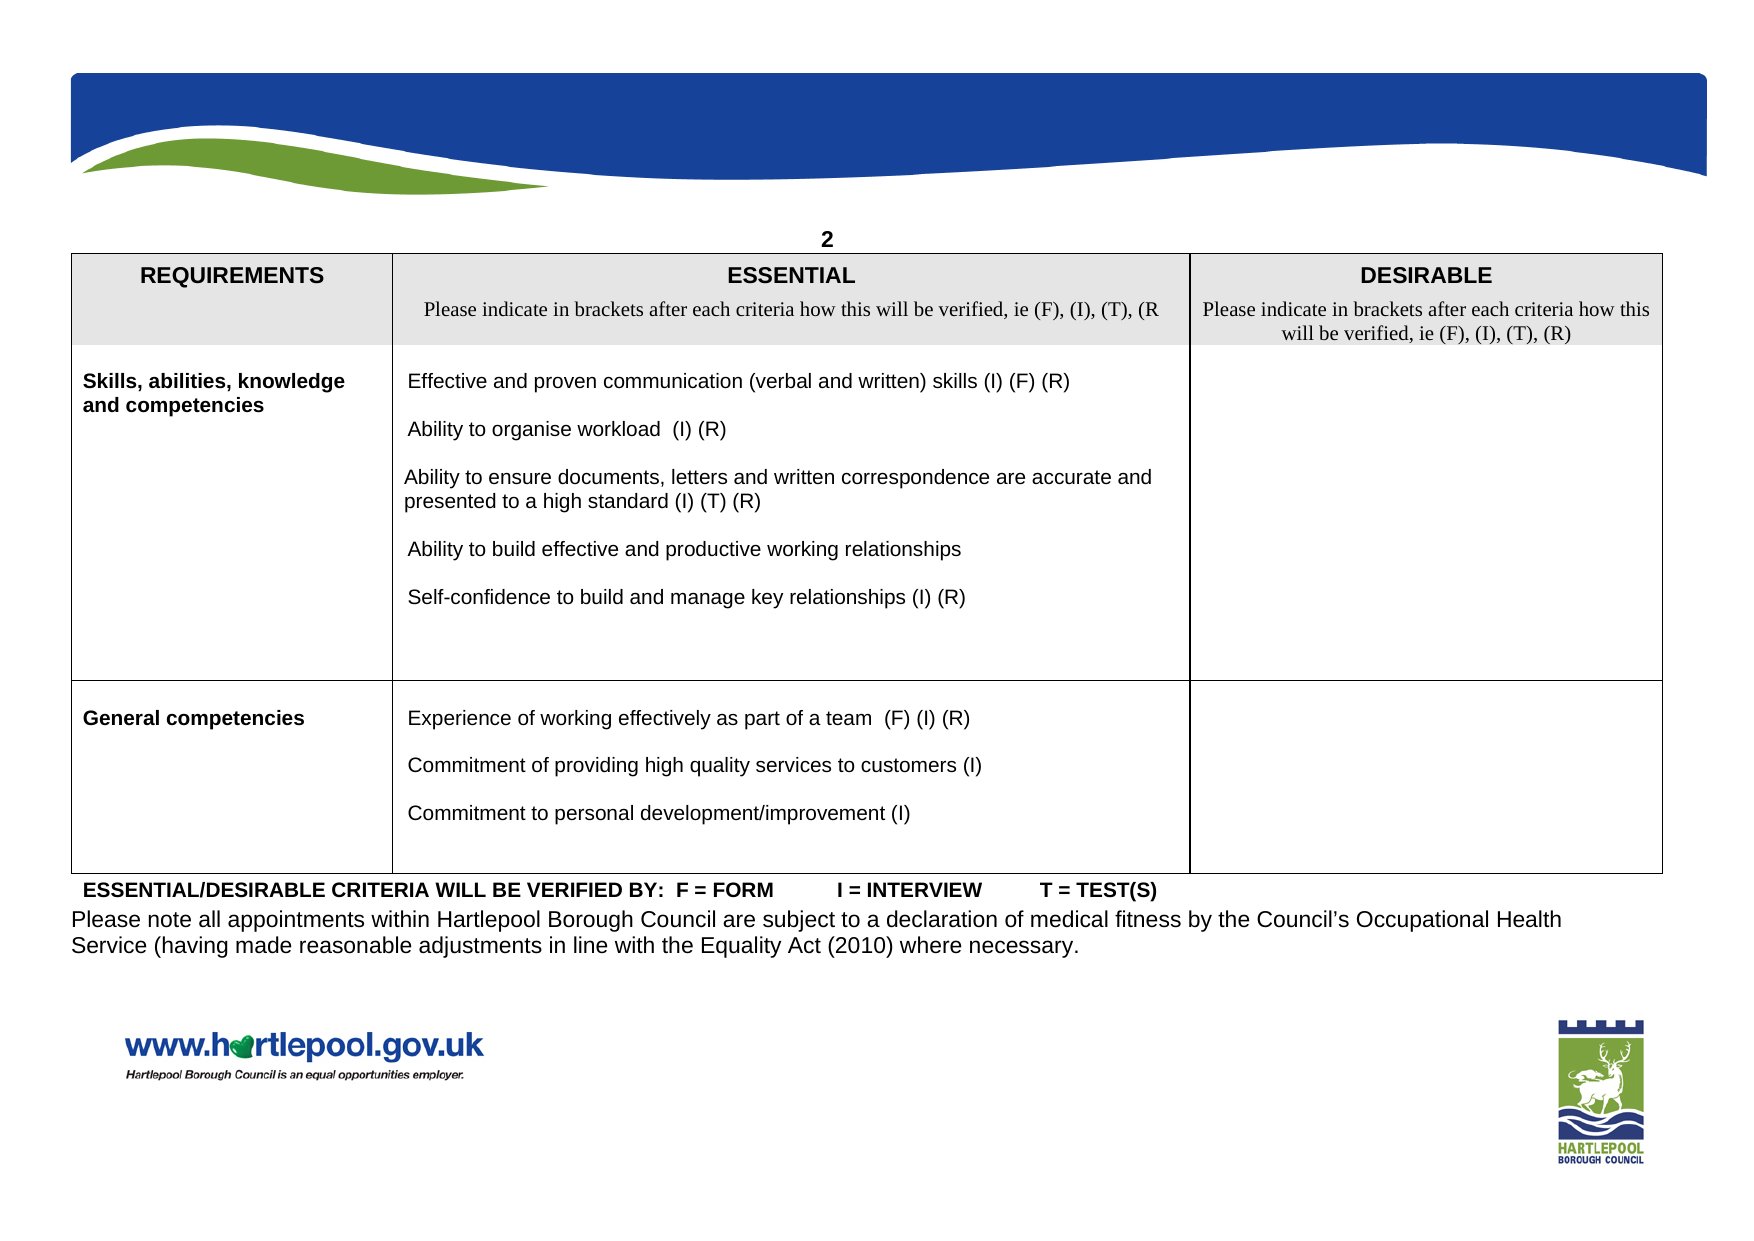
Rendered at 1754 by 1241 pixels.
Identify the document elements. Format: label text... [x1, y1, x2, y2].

picture [70, 1017, 1705, 1170]
table_header REQUIREMENTS [72, 254, 392, 345]
table_cell General competencies [72, 681, 392, 873]
picture [70, 73, 1707, 198]
text 2 [71, 226, 1683, 253]
text Please note all appointent within lepool Borough Council are ubject to a declaration of ecal fitne by the Council’ Occupational Health Service (having ade reaonable adjutent in line with the Equality Act (2010) where neceary. [71, 906, 1621, 959]
table_cell Effective and proven communication (verbal and written) skills (I) (F) (R) Ability to organise workload (I) (R) Ability to ensure documents, letters and written correspondence are accurate and presented to a high standard (I) (T) (R) Ability to build effective and productive working relationships Self-confidence to build and manage key relationships (I) (R) [393, 345, 1189, 680]
table_cell ESSENTIAL/DESIRABLE CRITERIA WILL BE VERIFIED BY: F = FORM I = INTERVIEW T = TEST(S) [71, 874, 1662, 906]
table_cell [1191, 345, 1662, 680]
table_cell Experience of woring effectiely a part of a tea (F) (I) (R) Coitent of proiding high quality erice to cutoer (I) Commitment to personal development/improvement (I) [393, 681, 1189, 873]
table_header ESSENTIAL Pleae indicate in bracet after each criteria how thi will be erified, ie (F), (I), (T), (R [393, 254, 1189, 345]
table_cell [1191, 681, 1662, 873]
table_cell Skills, abilities, knowledge and competencies [72, 345, 392, 680]
table_header DESIRABLE Pleae indicate in bracet after each criteria how thi will be erified, ie (F), (I), (T), (R) [1191, 254, 1662, 345]
